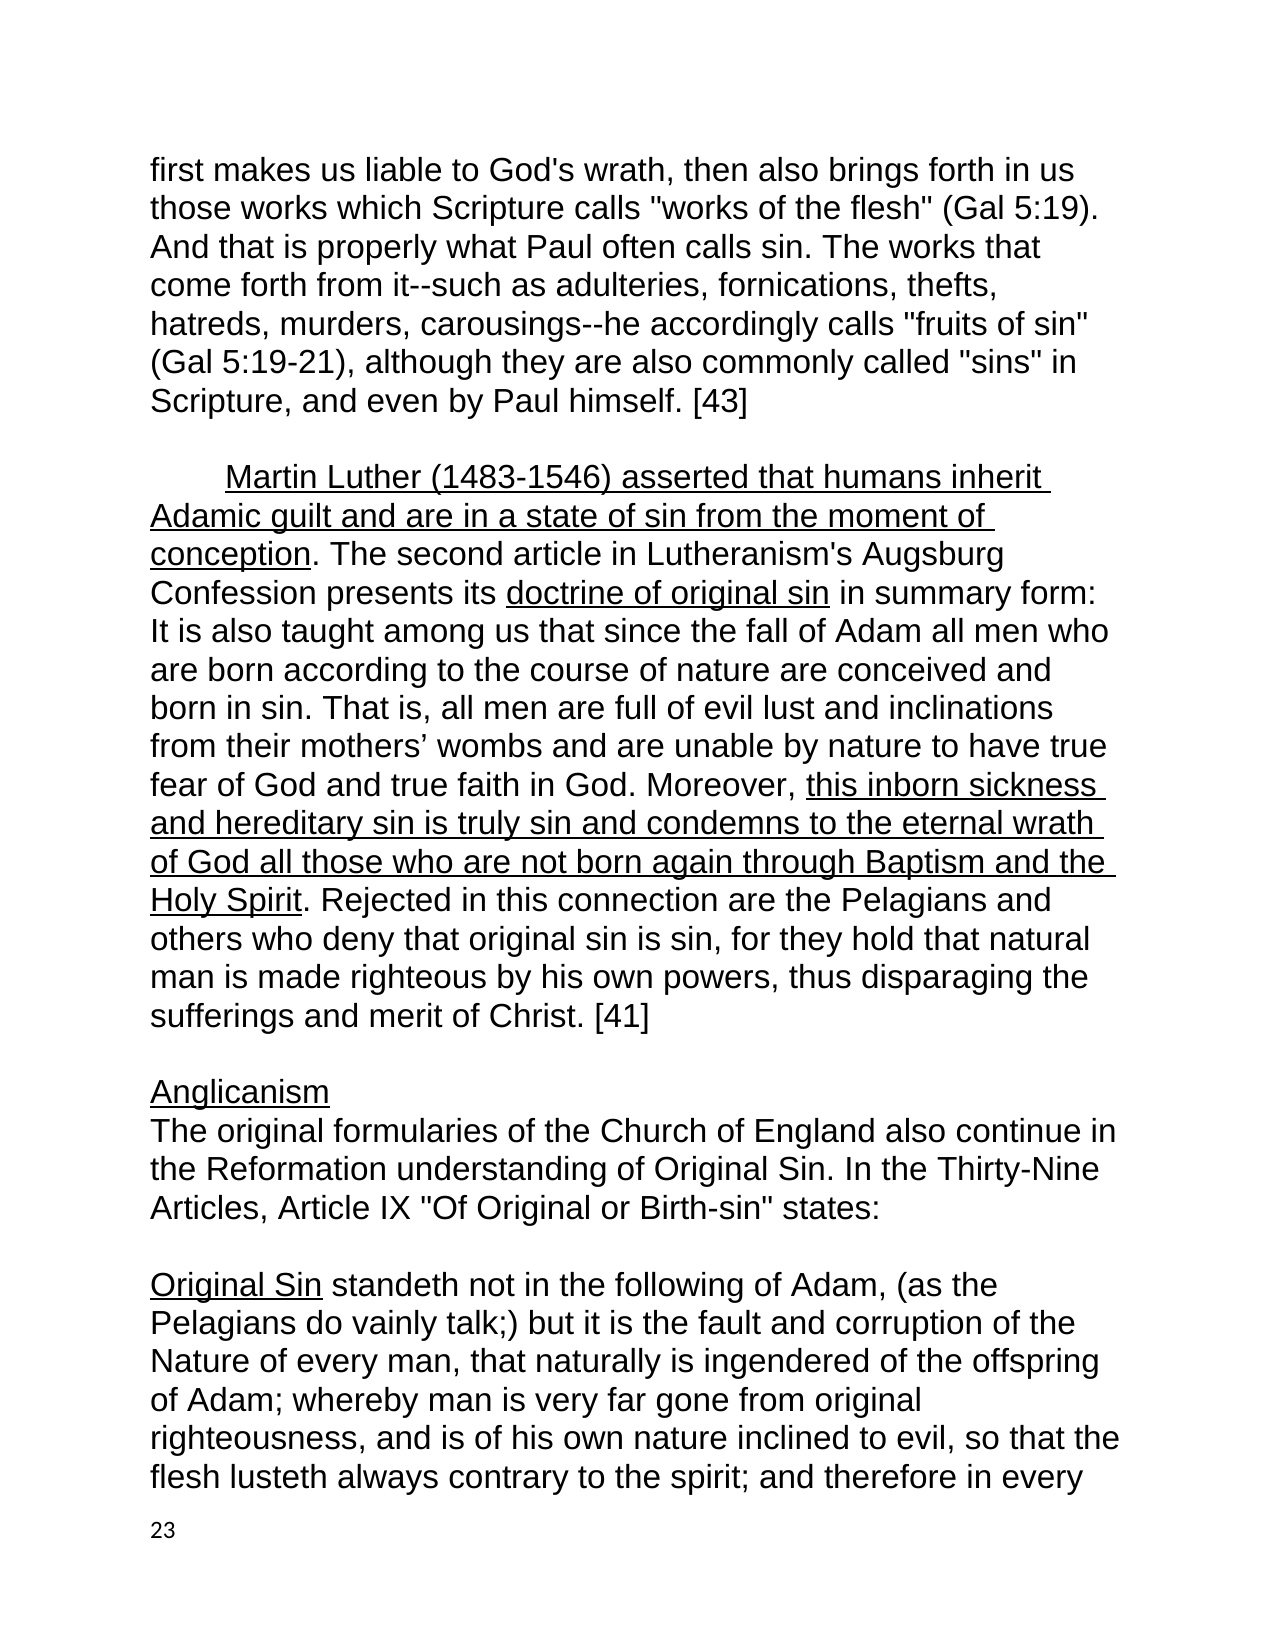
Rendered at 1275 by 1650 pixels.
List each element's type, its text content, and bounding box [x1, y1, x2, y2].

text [150, 150, 1125, 419]
text It is also taught among us that since the fall of Adam all men who are born according to the course of nature are conceived and born in sin. That is, all men are full of evil lust and inclinations from their mothers’ wombs and are unable by nature to have true fear of God and true faith in God. Moreover, this inborn sickness and hereditary sin is truly sin and condemns to the eternal wrath of God all those who are not born again through Baptism and the Holy Spirit. Rejected in this connection are the Pelagians and others who deny that original sin is sin, for they hold that natural man is made righteous by his own powers, thus disparaging the sufferings and merit of Christ. [41] [150, 611, 1125, 1034]
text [150, 1265, 1125, 1495]
text The original formularies of the Church of England also continue in the Reformation understanding of Original Sin. In the Thirty-Nine Articles, Article IX "Of Original or Birth-sin" states: [150, 1111, 1125, 1226]
text Martin Luther (1483-1546) asserted that humans inherit Adamic guilt and are in a state of sin from the moment of conception. The second article in Lutheranism's Augsburg Confession presents its doctrine of original sin in summary form: [150, 457, 1125, 611]
text Anglicanism [150, 1072, 1125, 1111]
